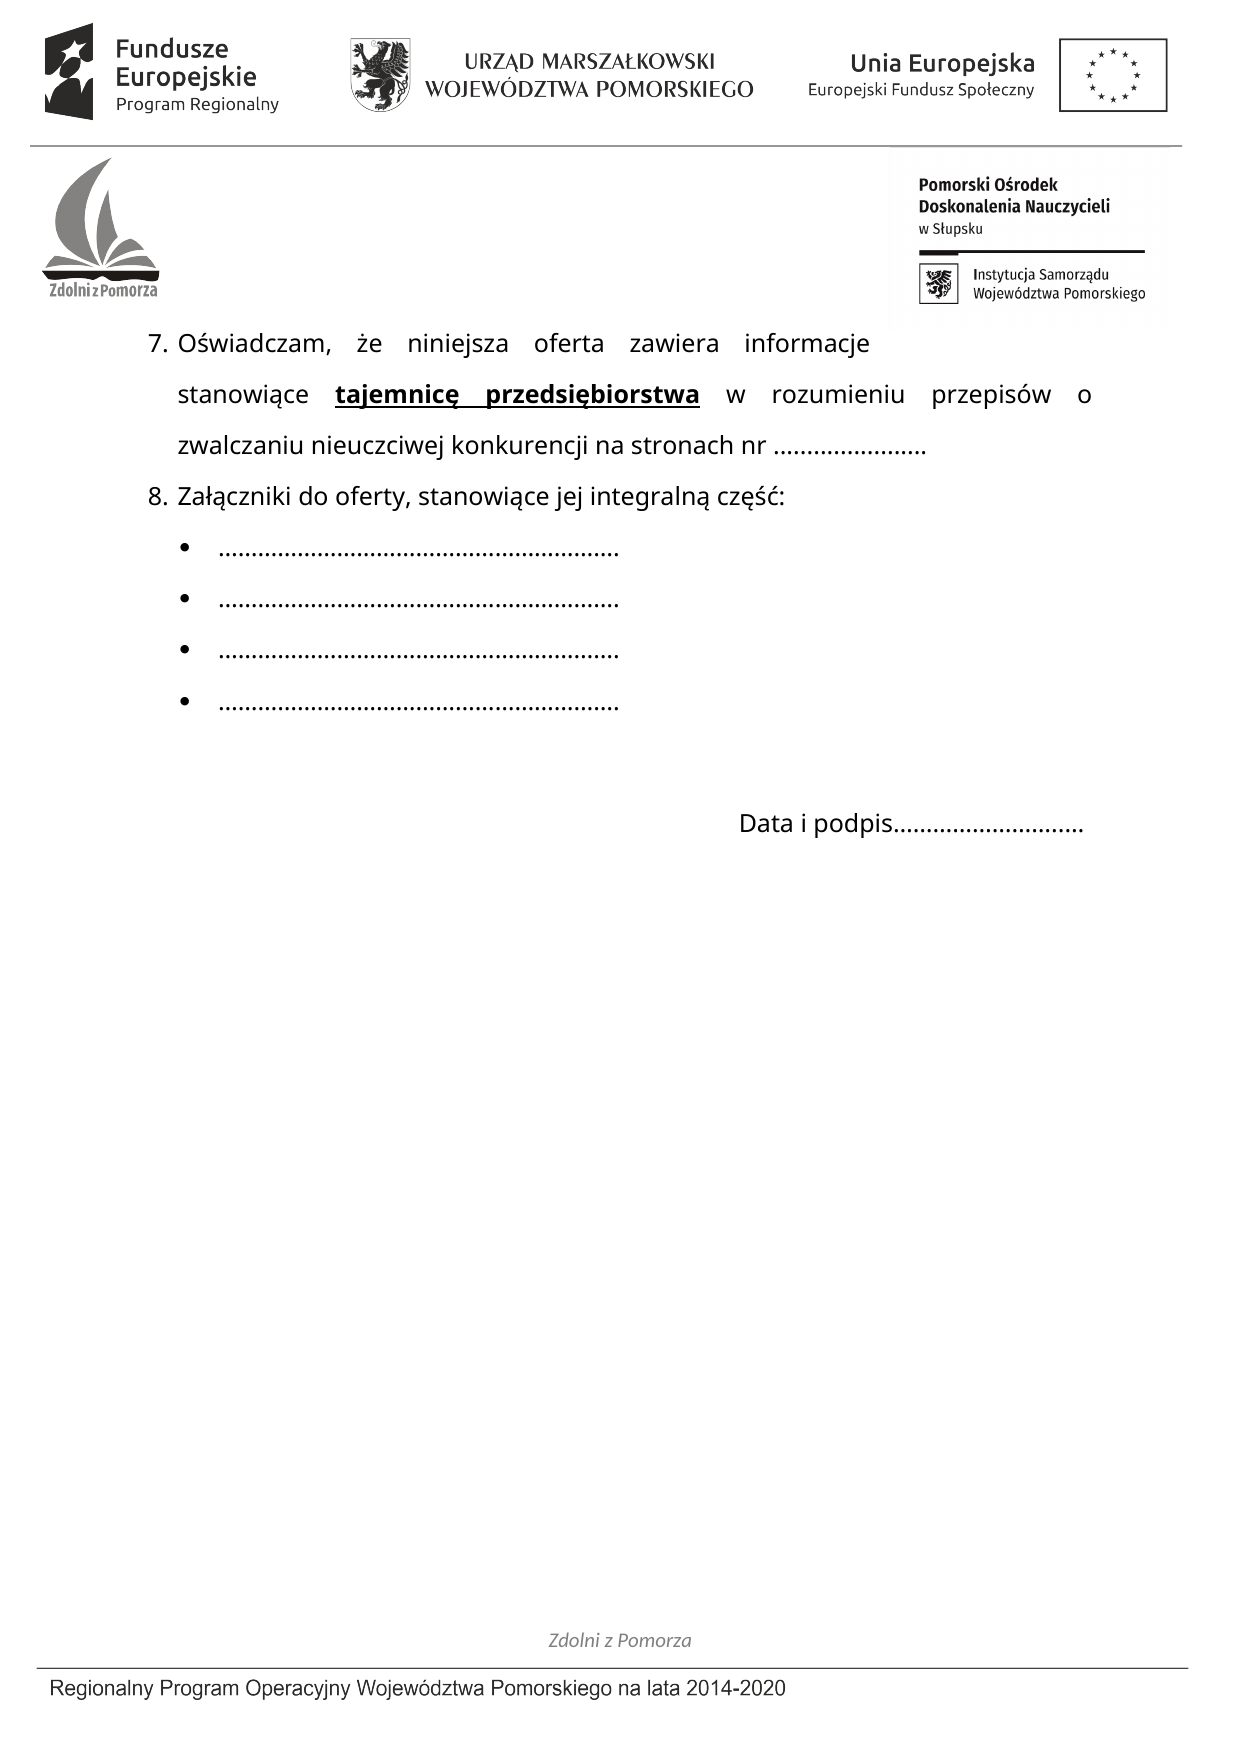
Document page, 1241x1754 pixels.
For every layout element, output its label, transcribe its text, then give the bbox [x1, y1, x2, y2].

picture [42, 157, 160, 297]
list ……………………………………………………. [180, 581, 1093, 615]
picture [29, 22, 1183, 329]
list Oświadczam, że niniejsza oferta zawiera informacje stanowiące tajemnicę przedsiębiorstwa w rozumieniu przepisów o zwalczaniu nieuczciwej konkurencji na stronach nr ....................... [148, 326, 1093, 462]
list ……………………………………………………. [180, 530, 1093, 564]
picture [36, 1667, 1189, 1700]
list ……………………………………………………. [180, 683, 1093, 717]
list Załączniki do oferty, stanowiące jej integralną część: [148, 479, 1093, 513]
list ……………………………………………………. [180, 632, 1093, 666]
text Data i podpis……………………..… [664, 806, 1093, 840]
